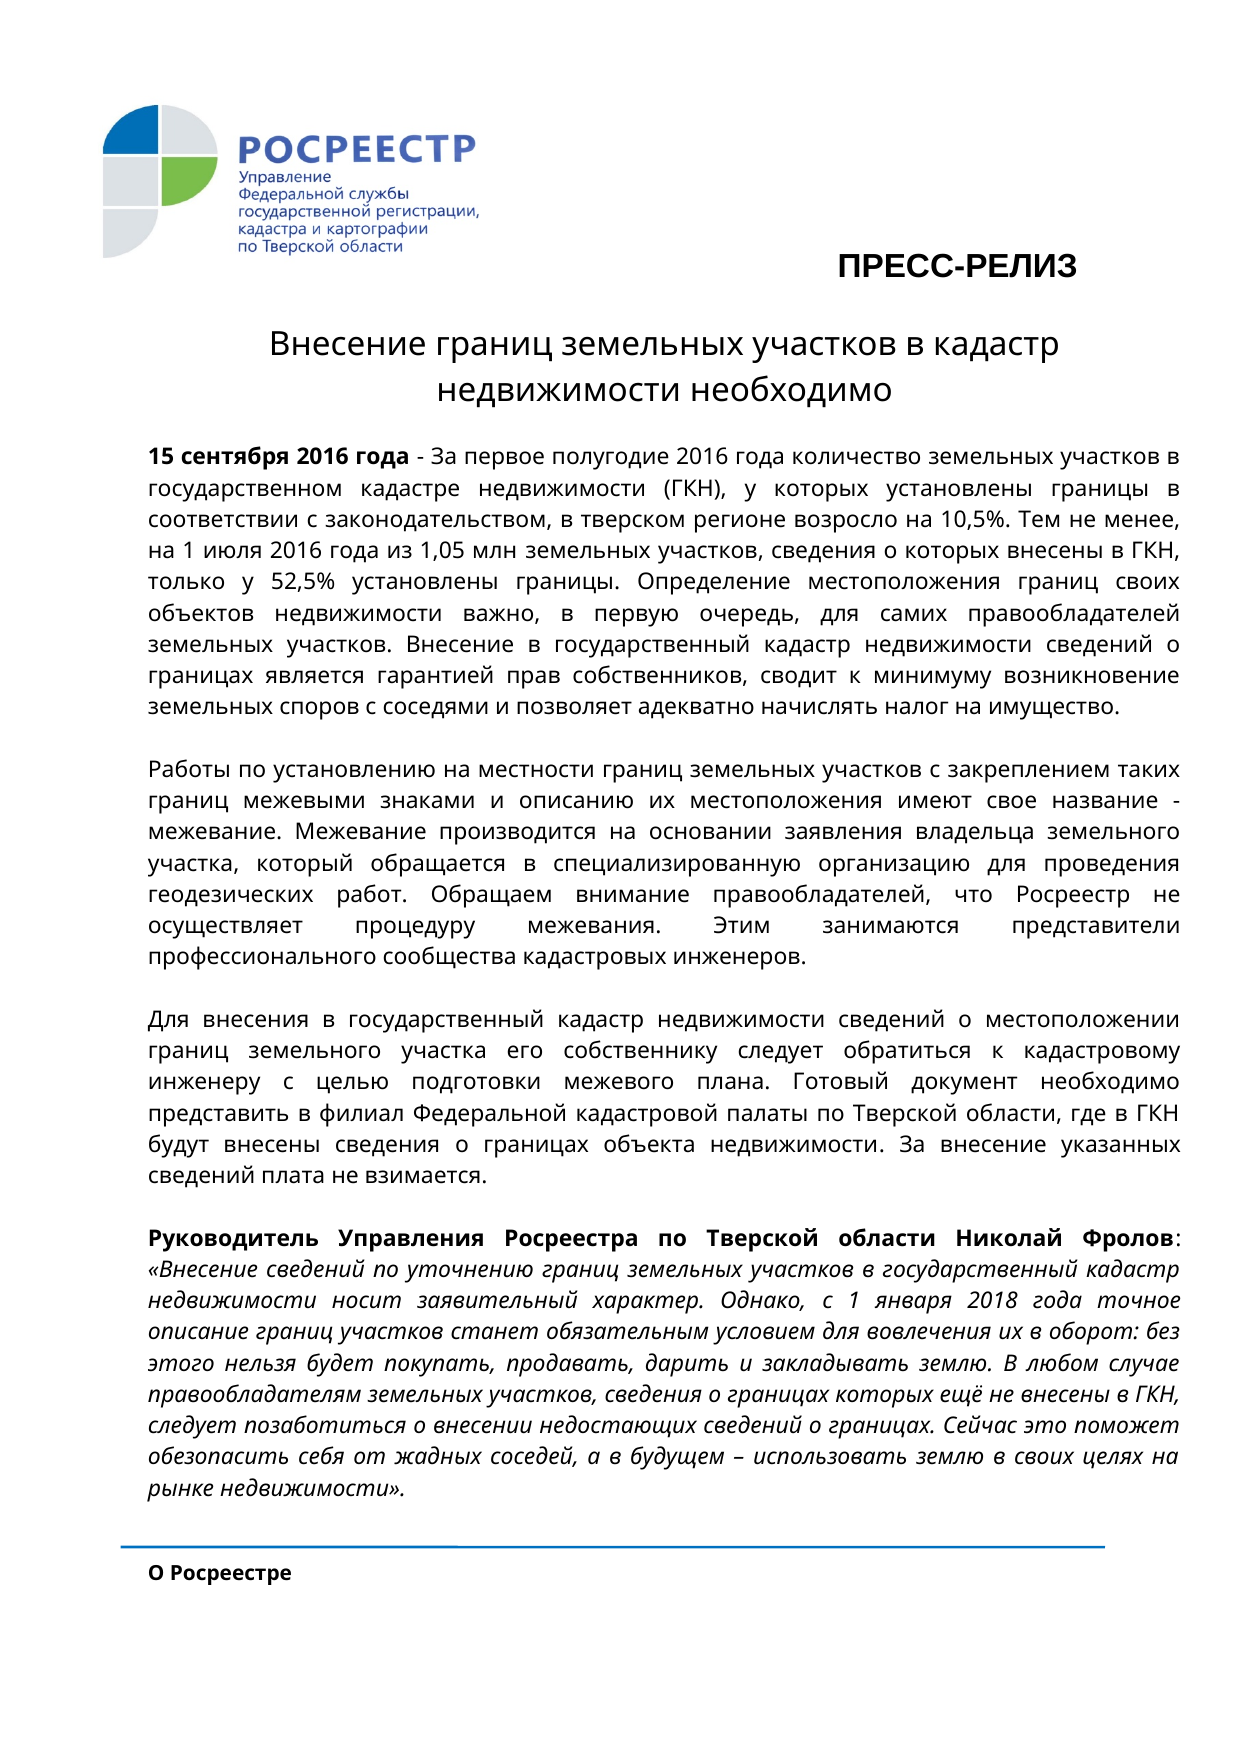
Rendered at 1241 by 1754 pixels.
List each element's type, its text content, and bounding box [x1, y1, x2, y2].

text О Росреестре [148, 1558, 1181, 1587]
text Для внесения в государственный кадастр недвижимости сведений о местоположении границ земельного участка его собственнику следует обратиться к кадастровому инженеру с целью подготовки межевого плана. Готовый документ необходимо представить в филиал Федеральной кадастровой палаты по Тверской области, где в ГКН будут внесены сведения о границах объекта недвижимости. За внесение указанных сведений плата не взимается. [148, 1003, 1181, 1190]
picture [88, 88, 516, 278]
text 15 сентября 2016 года - За первое полугодие 2016 года количество земельных участков в государственном кадастре недвижимости (ГКН), у которых установлены границы в соответствии с законодательством, в тверском регионе возросло на 10,5%. Тем не менее, на 1 июля 2016 года из 1,05 млн земельных участков, сведения о которых внесены в ГКН, только у 52,5% установлены границы. Определение местоположения границ своих объектов недвижимости важно, в первую очередь, для самих правообладателей земельных участков. Внесение в государственный кадастр недвижимости сведений о границах является гарантией прав собственников, сводит к минимуму возникновение земельных споров с соседями и позволяет адекватно начислять налог на имущество. [148, 440, 1181, 721]
text Работы по установлению на местности границ земельных участков с закреплением таких границ межевыми знаками и описанию их местоположения имеют свое название - межевание. Межевание производится на основании заявления владельца земельного участка, который обращается в специализированную организацию для проведения геодезических работ. Обращаем внимание правообладателей, что Росреестр не осуществляет процедуру межевания. Этим занимаются представители профессионального сообщества кадастровых инженеров. [148, 753, 1181, 971]
text Внесение границ земельных участков в кадастр недвижимости необходимо [148, 320, 1181, 411]
text Руководитель Управления Росреестра по Тверской области Николай Фролов: «Внесение сведений по уточнению границ земельных участков в государственный кадастр недвижимости носит заявительный характер. Однако, с 1 января 2018 года точное описание границ участков станет обязательным условием для вовлечения их в оборот: без этого нельзя будет покупать, продавать, дарить и закладывать землю. В любом случае правообладателям земельных участков, сведения о границах которых ещё не внесены в ГКН, следует позаботиться о внесении недостающих сведений о границах. Сейчас это поможет обезопасить себя от жадных соседей, а в будущем – использовать землю в своих целях на рынке недвижимости». [148, 1221, 1181, 1503]
